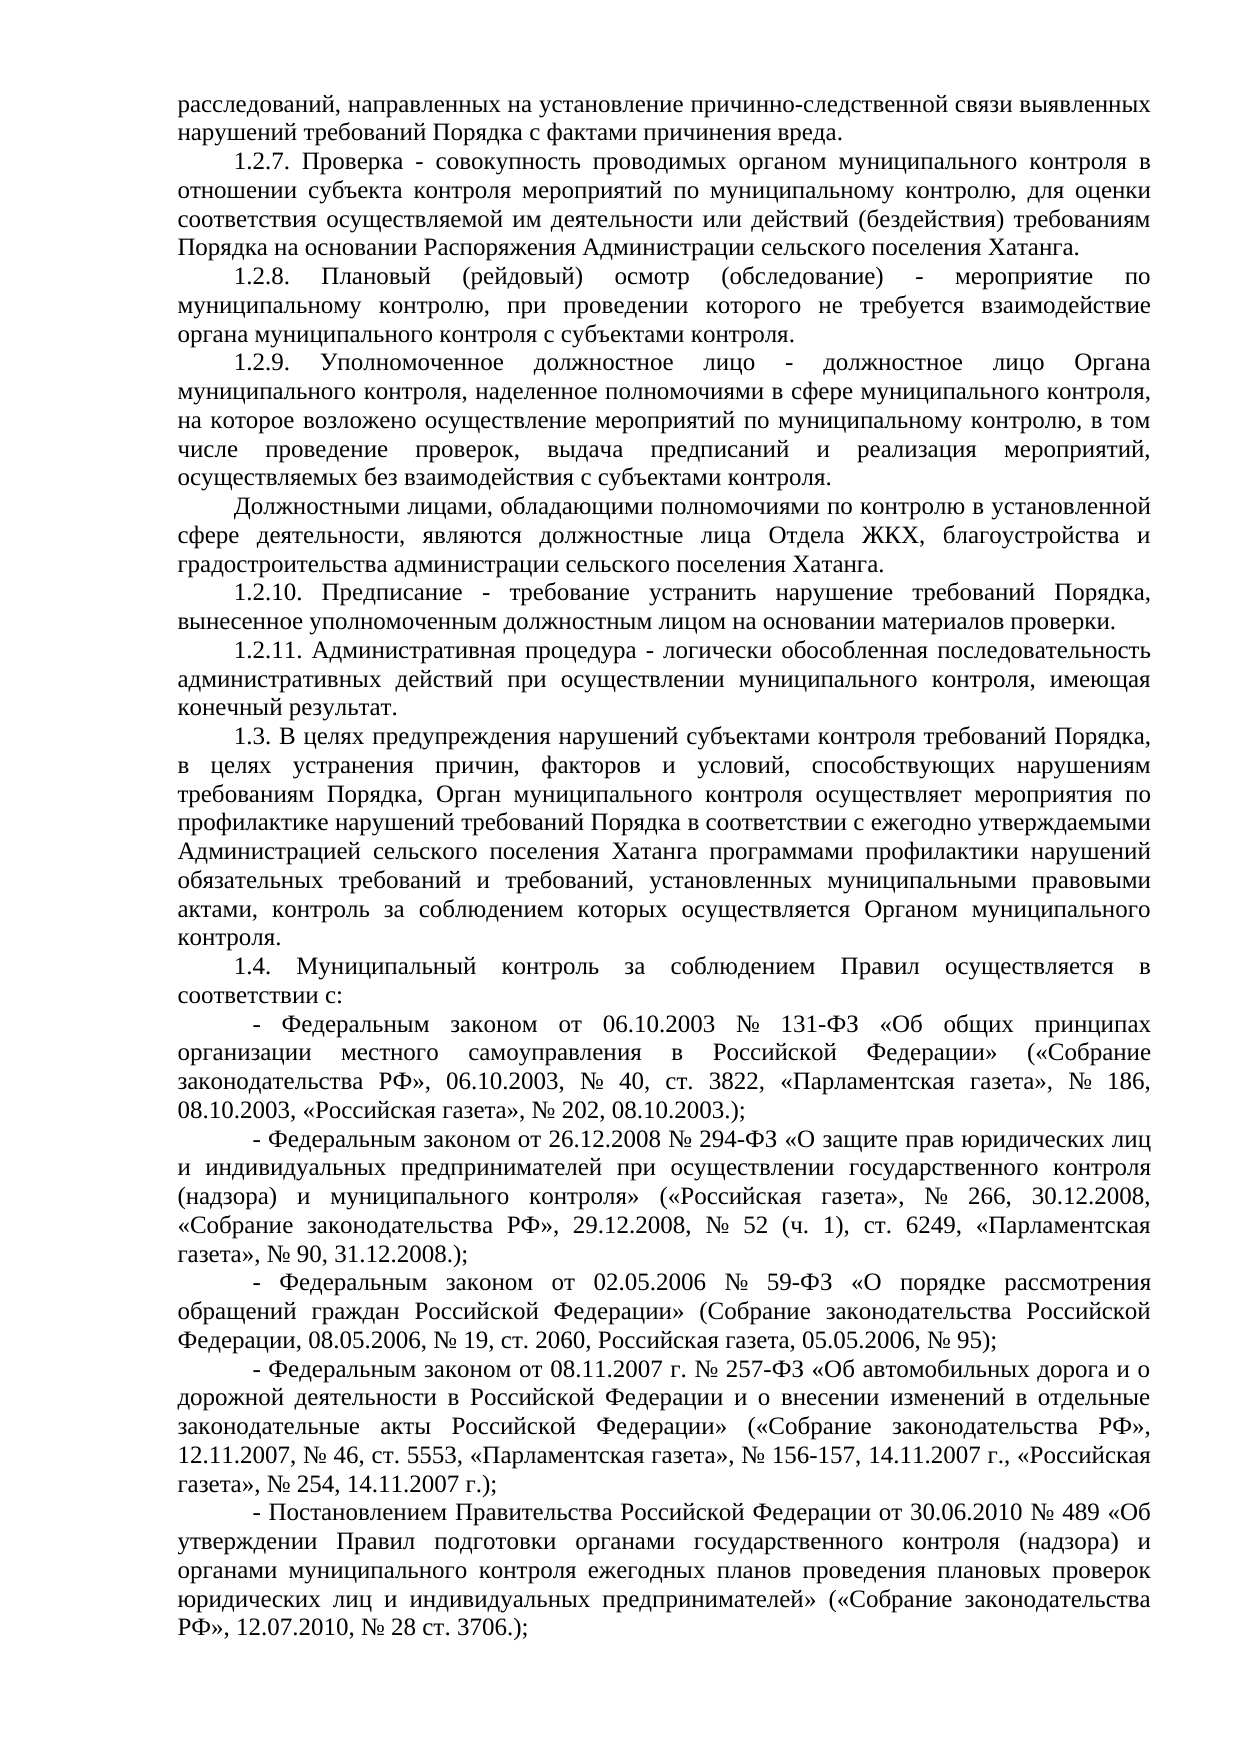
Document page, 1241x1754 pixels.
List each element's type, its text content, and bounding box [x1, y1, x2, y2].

text - Федеральным законом от 26.12.2008 № 294-ФЗ «О защите прав юридических лиц и индивидуальных предпринимателей при осуществлении государственного контроля (надзора) и муниципального контроля» («Российская газета», № 266, 30.12.2008, «Собрание законодательства РФ», 29.12.2008, № 52 (ч. 1), ст. 6249, «Парламентская газета», № 90, 31.12.2008.); [177, 1124, 1152, 1267]
text 1.2.7. Проверка - совокупность проводимых органом муниципального контроля в отношении субъекта контроля мероприятий по муниципальному контролю, для оценки соответствия осуществляемой им деятельности или действий (бездействия) требованиям Порядка на основании Распоряжения Администрации сельского поселения Хатанга. [177, 146, 1152, 261]
text 1.2.8. Плановый (рейдовый) осмотр (обследование) - мероприятие по муниципальному контролю, при проведении которого не требуется взаимодействие органа муниципального контроля с субъектами контроля. [177, 261, 1152, 347]
text Должностными лицами, обладающими полномочиями по контролю в установленной сфере деятельности, являются должностные лица Отдела ЖКХ, благоустройства и градостроительства администрации сельского поселения Хатанга. [177, 491, 1152, 577]
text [177, 89, 1152, 146]
text 1.4. Муниципальный контроль за соблюдением Правил осуществляется в соответствии с: [177, 951, 1152, 1009]
text - Федеральным законом от 06.10.2003 № 131-ФЗ «Об общих принципах организации местного самоуправления в Российской Федерации» («Собрание законодательства РФ», 06.10.2003, № 40, ст. 3822, «Парламентская газета», № 186, 08.10.2003, «Российская газета», № 202, 08.10.2003.); [177, 1009, 1152, 1124]
text - Федеральным законом от 08.11.2007 г. № 257-ФЗ «Об автомобильных дорога и о дорожной деятельности в Российской Федерации и о внесении изменений в отдельные законодательные акты Российской Федерации» («Собрание законодательства РФ», 12.11.2007, № 46, ст. 5553, «Парламентская газета», № 156-157, 14.11.2007 г., «Российская газета», № 254, 14.11.2007 г.); [177, 1354, 1152, 1497]
text 1.2.10. Предписание - требование устранить нарушение требований Порядка, вынесенное уполномоченным должностным лицом на основании материалов проверки. [177, 577, 1152, 635]
text 1.2.11. Административная процедура - логически обособленная последовательность административных действий при осуществлении муниципального контроля, имеющая конечный результат. [177, 635, 1152, 721]
text - Федеральным законом от 02.05.2006 № 59-ФЗ «О порядке рассмотрения обращений граждан Российской Федерации» (Собрание законодательства Российской Федерации, 08.05.2006, № 19, ст. 2060, Российская газета, 05.05.2006, № 95); [177, 1267, 1152, 1354]
text 1.2.9. Уполномоченное должностное лицо - должностное лицо Органа муниципального контроля, наделенное полномочиями в сфере муниципального контроля, на которое возложено осуществление мероприятий по муниципальному контролю, в том числе проведение проверок, выдача предписаний и реализация мероприятий, осуществляемых без взаимодействия с субъектами контроля. [177, 347, 1152, 491]
text 1.3. В целях предупреждения нарушений субъектами контроля требований Порядка, в целях устранения причин, факторов и условий, способствующих нарушениям требованиям Порядка, Орган муниципального контроля осуществляет мероприятия по профилактике нарушений требований Порядка в соответствии с ежегодно утверждаемыми Администрацией сельского поселения Хатанга программами профилактики нарушений обязательных требований и требований, установленных муниципальными правовыми актами, контроль за соблюдением которых осуществляется Органом муниципального контроля. [177, 721, 1152, 951]
text - Постановлением Правительства Российской Федерации от 30.06.2010 № 489 «Об утверждении Правил подготовки органами государственного контроля (надзора) и органами муниципального контроля ежегодных планов проведения плановых проверок юридических лиц и индивидуальных предпринимателей» («Собрание законодательства РФ», 12.07.2010, № 28 ст. 3706.); [177, 1497, 1152, 1641]
